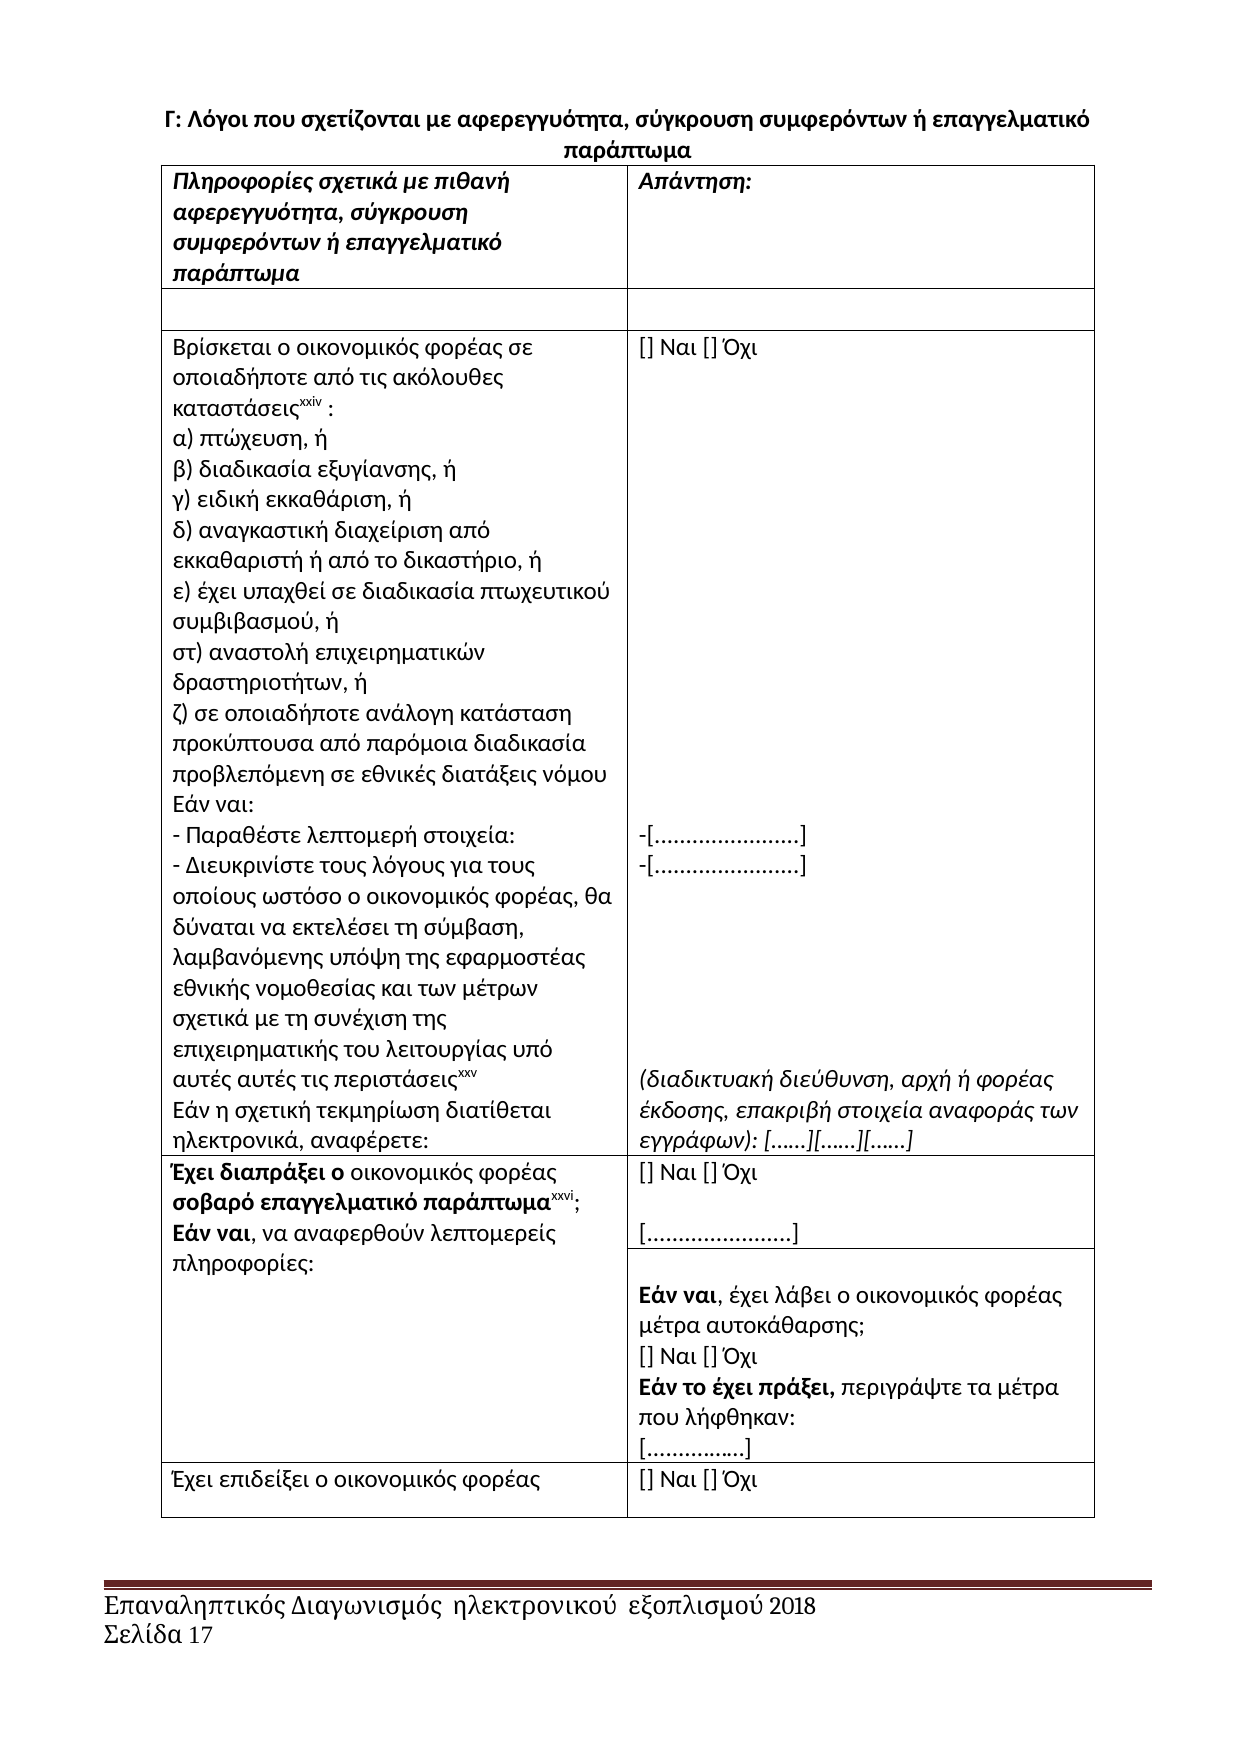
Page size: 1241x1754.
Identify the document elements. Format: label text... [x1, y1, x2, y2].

table_cell Έχει διαπράξει ο οικονομικός φορέας σοβαρό επαγγελματικό παράπτωμα; Εάν ναι, να αναφερθούν λεπτομερείς πληροφορίες: [162, 1156, 627, 1462]
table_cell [162, 1463, 627, 1517]
table_cell [162, 289, 627, 330]
text Γ: Λόγοι που σχετίζονται με αφερεγγυότητα, σύγκρουση συμφερόντων ή επαγγελματικό παράπτωμα [103, 103, 1152, 164]
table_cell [628, 1463, 1094, 1517]
table_header Πληροφορίες σχετικά με πιθανή αφερεγγυότητα, σύγκρουση συμφερόντων ή επαγγελματικό παράπτωμα [162, 166, 627, 288]
table_cell Εάν ναι, έχει λάβει ο οικονομικός φορέας μέτρα αυτοκάθαρσης; [] Ναι [] Όχι Εάν το έχει πράξει, περιγράψτε τα μέτρα που λήφθηκαν: [..........……] [628, 1249, 1094, 1462]
table_cell Βρίσκεται ο οικονομικός φορέας σε οποιαδήποτε από τις ακόλουθες καταστάσεις : α) πτώχευση, ή β) διαδικασία εξυγίανσης, ή γ) ειδική εκκαθάριση, ή δ) αναγκαστική διαχείριση από εκκαθαριστή ή από το δικαστήριο, ή ε) έχει υπαχθεί σε διαδικασία πτωχευτικού συμβιβασμού, ή στ) αναστολή επιχειρηματικών δραστηριοτήτων, ή ζ) σε οποιαδήποτε ανάλογη κατάσταση προκύπτουσα από παρόμοια διαδικασία προβλεπόμενη σε εθνικές διατάξεις νόμου Εάν ναι: - Παραθέστε λεπτομερή στοιχεία: - Διευκρινίστε τους λόγους για τους οποίους ωστόσο ο οικονομικός φορέας, θα δύναται να εκτελέσει τη σύμβαση, λαμβανόμενης υπόψη της εφαρμοστέας εθνικής νομοθεσίας και των μέτρων σχετικά με τη συνέχιση της επιχειρηματικής του λειτουργίας υπό αυτές αυτές τις περιστάσεις Εάν η σχετική τεκμηρίωση διατίθεται ηλεκτρονικά, αναφέρετε: [162, 331, 627, 1155]
table_cell [628, 289, 1094, 330]
table_cell [] Ναι [] Όχι [.......................] [628, 1156, 1094, 1247]
table_cell [] Ναι [] Όχι -[.......................] -[.......................] (διαδικτυακή διεύθυνση, αρχή ή φορέας έκδοσης, επακριβή στοιχεία αναφοράς των εγγράφων): [……][……][……] [628, 331, 1094, 1155]
table_header Απάντηση: [628, 166, 1094, 288]
